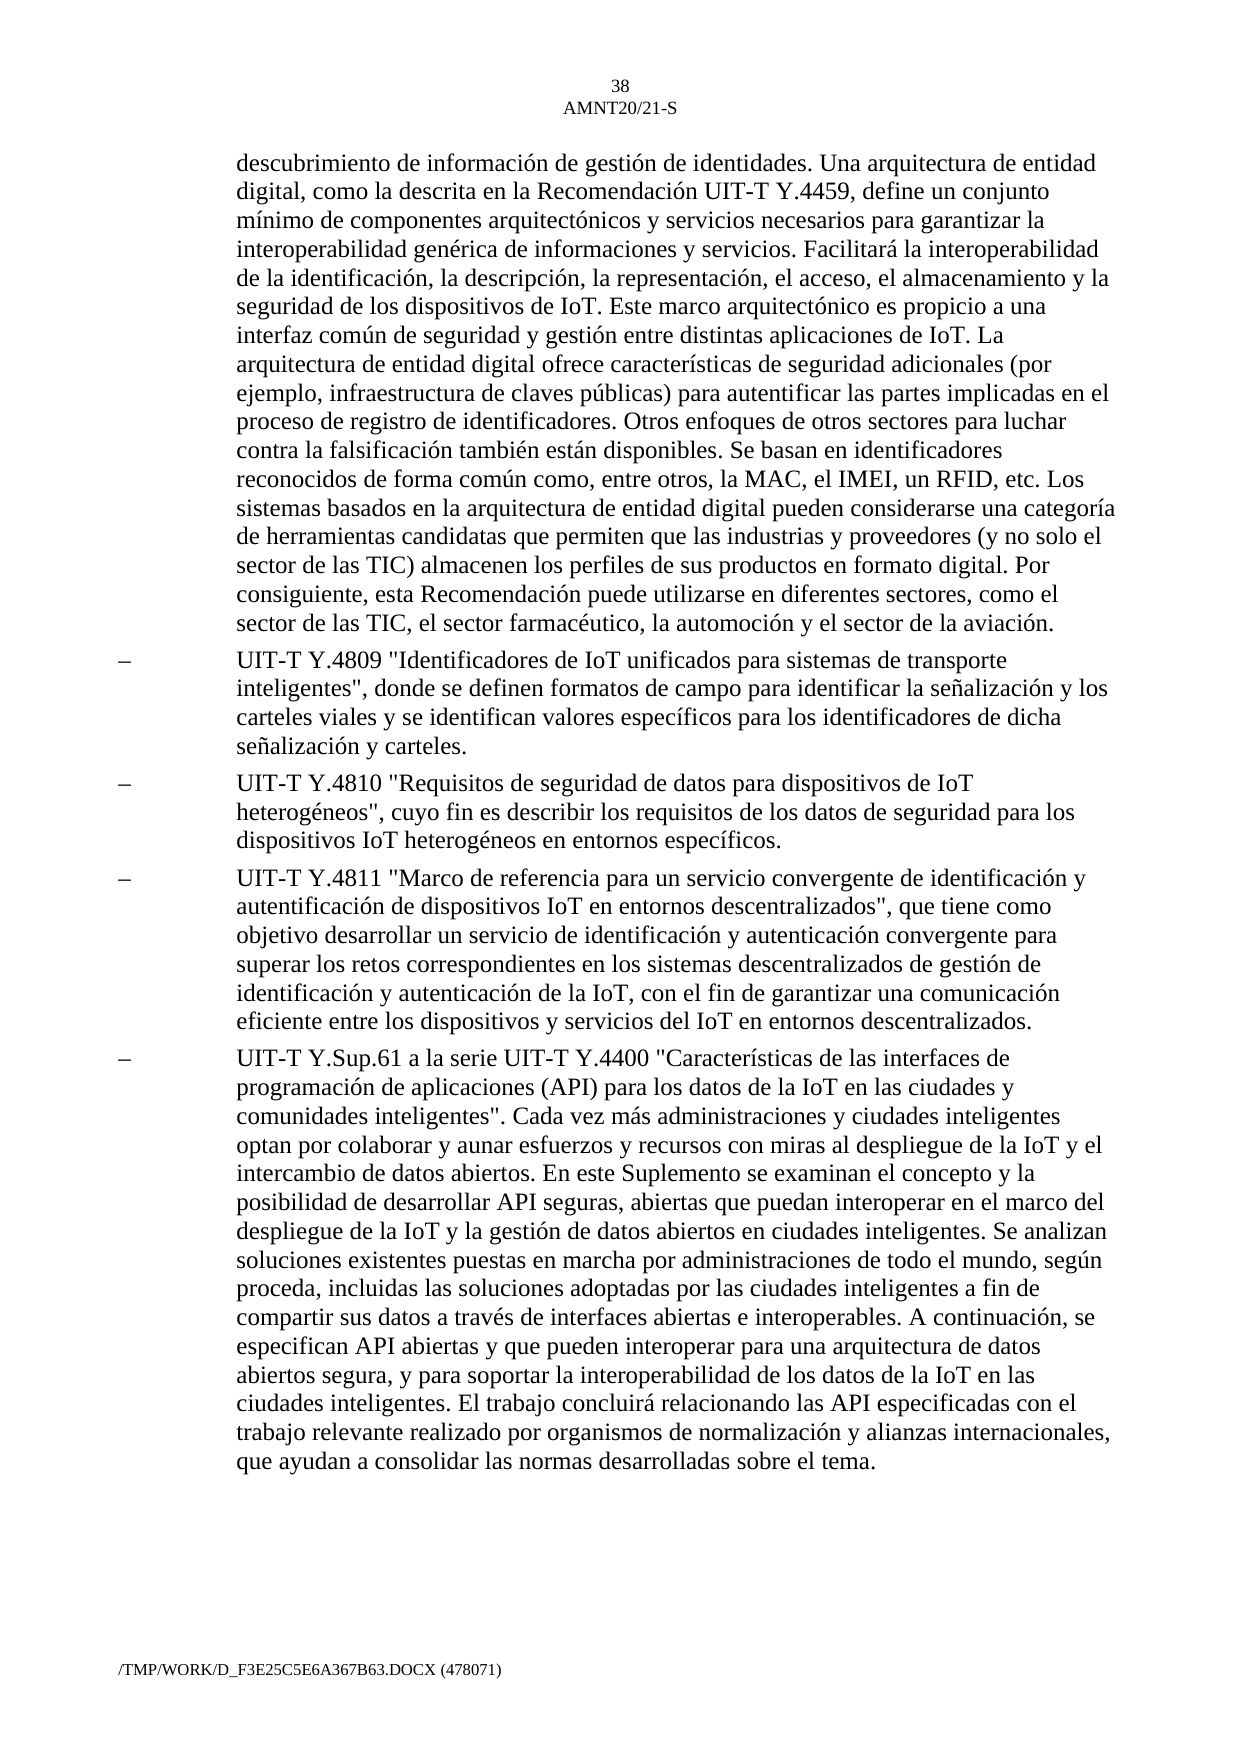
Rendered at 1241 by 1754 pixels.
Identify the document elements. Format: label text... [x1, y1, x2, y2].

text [118, 148, 1122, 636]
text – UIT-T Y.4811 "Marco de referencia para un servicio convergente de identificación y autentificación de dispositivos IoT en entornos descentralizados", que tiene como objetivo desarrollar un servicio de identificación y autenticación convergente para superar los retos correspondientes en los sistemas descentralizados de gestión de identificación y autenticación de la IoT, con el fin de garantizar una comunicación eficiente entre los dispositivos y servicios del IoT en entornos descentralizados. [118, 863, 1122, 1035]
text – UIT-T Y.4809 "Identificadores de IoT unificados para sistemas de transporte inteligentes", donde se definen formatos de campo para identificar la señalización y los carteles viales y se identifican valores específicos para los identificadores de dicha señalización y carteles. [118, 645, 1122, 760]
text – UIT-T Y.Sup.61 a la serie UIT-T Y.4400 "Características de las interfaces de programación de aplicaciones (API) para los datos de la IoT en las ciudades y comunidades inteligentes". Cada vez más administraciones y ciudades inteligentes optan por colaborar y aunar esfuerzos y recursos con miras al despliegue de la IoT y el intercambio de datos abiertos. En este Suplemento se examinan el concepto y la posibilidad de desarrollar API seguras, abiertas que puedan interoperar en el marco del despliegue de la IoT y la gestión de datos abiertos en ciudades inteligentes. Se analizan soluciones existentes puestas en marcha por administraciones de todo el mundo, según proceda, incluidas las soluciones adoptadas por las ciudades inteligentes a fin de compartir sus datos a través de interfaces abiertas e interoperables. A continuación, se especifican API abiertas y que pueden interoperar para una arquitectura de datos abiertos segura, y para soportar la interoperabilidad de los datos de la IoT en las ciudades inteligentes. El trabajo concluirá relacionando las API especificadas con el trabajo relevante realizado por organismos de normalización y alianzas internacionales, que ayudan a consolidar las normas desarrolladas sobre el tema. [118, 1043, 1122, 1475]
text – UIT-T Y.4810 "Requisitos de seguridad de datos para dispositivos de IoT heterogéneos", cuyo fin es describir los requisitos de los datos de seguridad para los dispositivos IoT heterogéneos en entornos específicos. [118, 768, 1122, 854]
